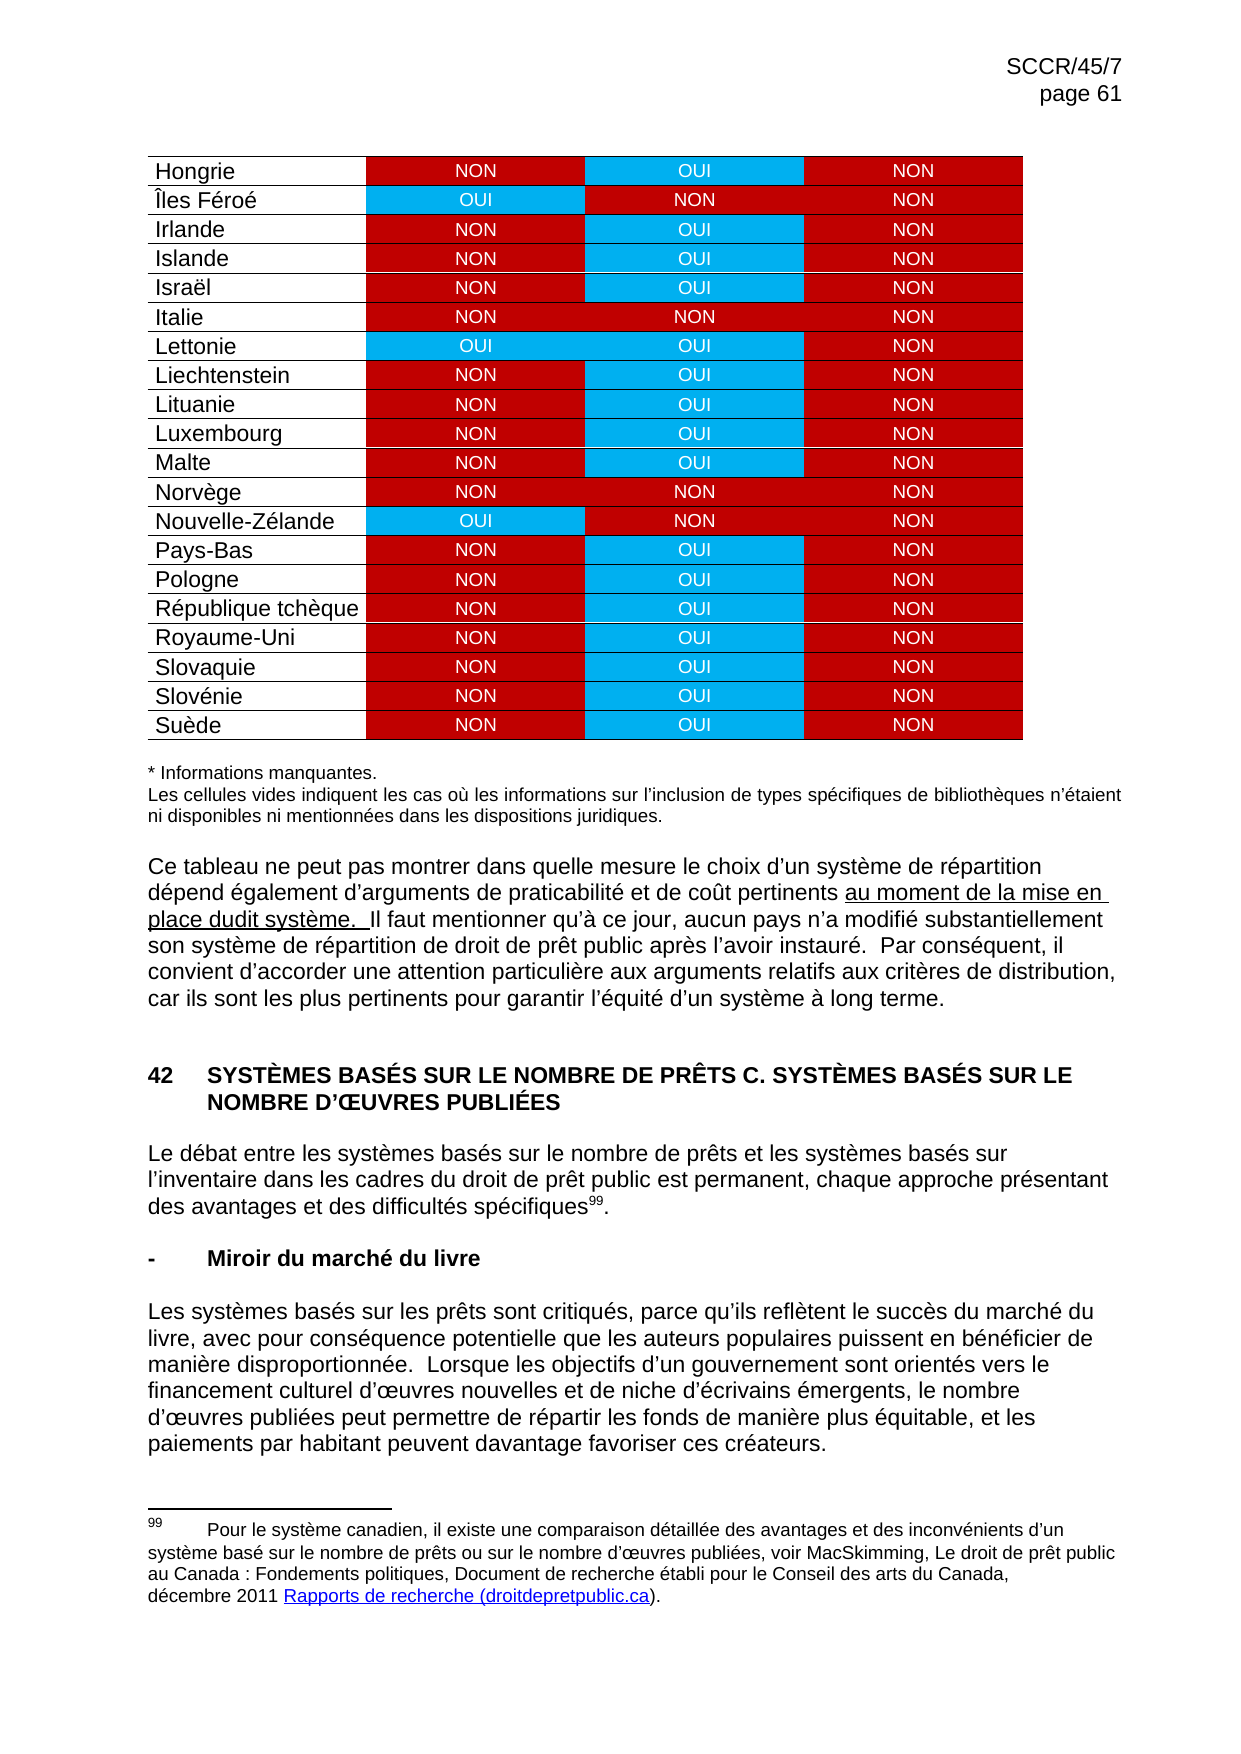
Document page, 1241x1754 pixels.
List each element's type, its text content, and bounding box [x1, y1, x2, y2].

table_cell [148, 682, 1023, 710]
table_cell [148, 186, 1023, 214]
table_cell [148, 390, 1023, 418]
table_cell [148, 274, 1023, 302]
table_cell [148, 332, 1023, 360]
text Ce tableau ne peut pas montrer dans quelle mesure le choix d’un système de répartition dépend également d’arguments de praticabilité et de coût pertinents au moment de la mise en place dudit système. Il faut mentionner qu’à ce jour, aucun pays n’a modifié substantiellement son système de répartition de droit de prêt public après l’avoir instauré. Par conséquent, il convient d’accorder une attention particulière aux arguments relatifs aux critères de distribution, car ils sont les plus pertinents pour garantir l’équité d’un système à long terme. [148, 853, 1122, 1011]
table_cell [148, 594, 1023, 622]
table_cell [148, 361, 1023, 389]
subtitle Les cellules vides indiquent les cas où les informations sur l’inclusion de types spécifiques de bibliothèques n’étaient ni disponibles ni mentionnées dans les dispositions juridiques. [148, 783, 1122, 826]
subtitle Systèmes basés sur le nombre de prêts c. systèmes basés sur le nombre d’œuvres publiées [148, 1062, 1122, 1115]
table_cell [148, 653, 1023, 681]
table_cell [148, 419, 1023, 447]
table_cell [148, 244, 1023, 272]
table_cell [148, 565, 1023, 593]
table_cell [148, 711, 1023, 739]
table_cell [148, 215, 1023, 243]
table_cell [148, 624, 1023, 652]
text Les systèmes basés sur les prêts sont critiqués, parce qu’ils reflètent le succès du marché du livre, avec pour conséquence potentielle que les auteurs populaires puissent en bénéficier de manière disproportionnée. Lorsque les objectifs d’un gouvernement sont orientés vers le financement culturel d’œuvres nouvelles et de niche d’écrivains émergents, le nombre d’œuvres publiées peut permettre de répartir les fonds de manière plus équitable, et les paiements par habitant peuvent davantage favoriser ces créateurs. [148, 1298, 1122, 1456]
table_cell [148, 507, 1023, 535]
list Miroir du marché du livre [148, 1245, 1122, 1272]
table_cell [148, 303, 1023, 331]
text Le débat entre les systèmes basés sur le nombre de prêts et les systèmes basés sur l’inventaire dans les cadres du droit de prêt public est permanent, chaque approche présentant des avantages et des difficultés spécifiques. [148, 1140, 1122, 1219]
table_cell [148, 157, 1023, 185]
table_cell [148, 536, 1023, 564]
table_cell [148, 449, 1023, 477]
subtitle * Informations manquantes. [148, 762, 1122, 783]
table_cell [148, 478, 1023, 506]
